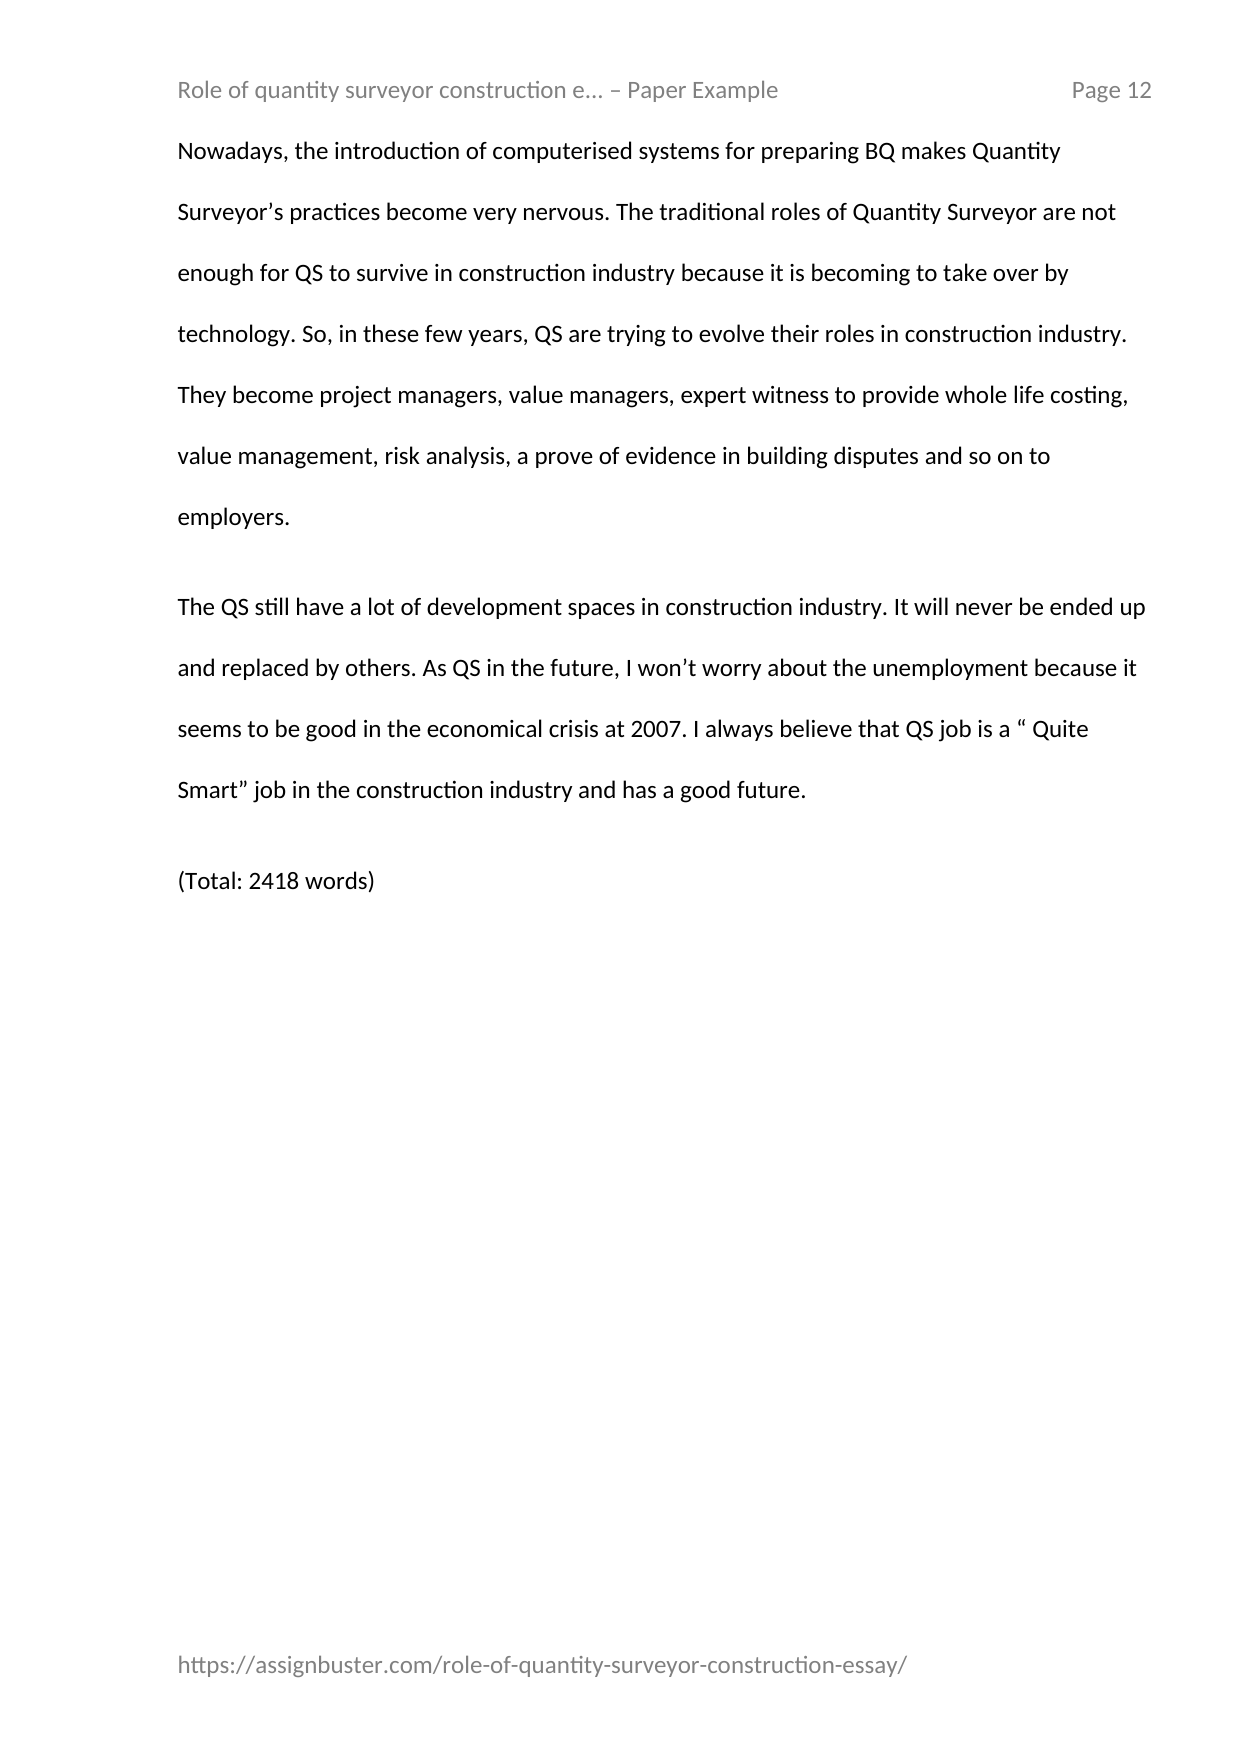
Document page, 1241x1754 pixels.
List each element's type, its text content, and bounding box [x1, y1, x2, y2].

text Nowadays, the introduction of computerised systems for preparing BQ makes Quantity Surveyor’s practices become very nervous. The traditional roles of Quantity Surveyor are not enough for QS to survive in construction industry because it is becoming to take over by technology. So, in these few years, QS are trying to evolve their roles in construction industry. They become project managers, value managers, expert witness to provide whole life costing, value management, risk analysis, a prove of evidence in building disputes and so on to employers. [177, 135, 1152, 532]
text The QS still have a lot of development spaces in construction industry. It will never be ended up and replaced by others. As QS in the future, I won’t worry about the unemployment because it seems to be good in the economical crisis at 2007. I always believe that QS job is a “ Quite Smart” job in the construction industry and has a good future. [177, 592, 1152, 805]
text (Total: 2418 words) [177, 865, 1152, 896]
